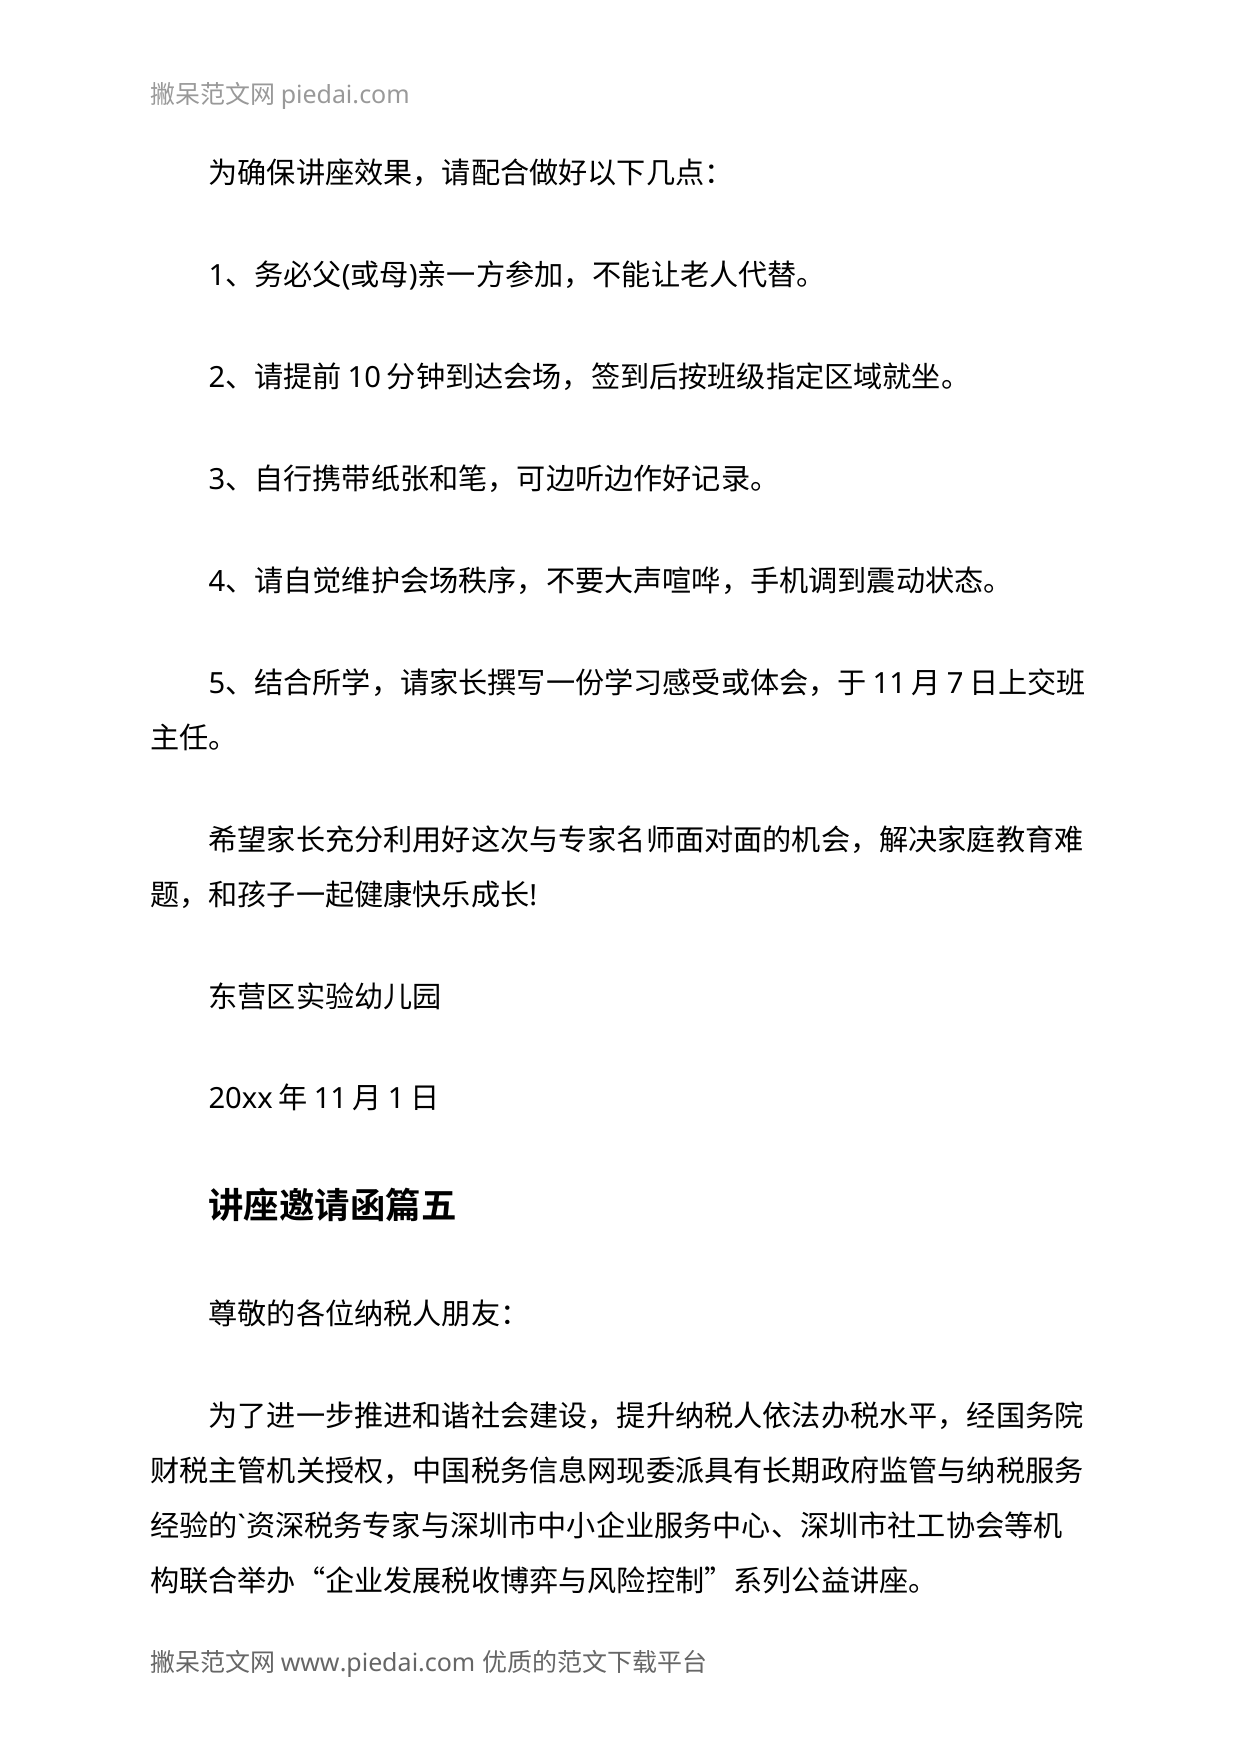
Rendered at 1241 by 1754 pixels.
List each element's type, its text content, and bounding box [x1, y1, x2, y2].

text 东营区实验幼儿园 [150, 973, 1090, 1016]
text 20xx年11月1日 [150, 1075, 1090, 1117]
text 讲座邀请函篇五 [150, 1177, 1090, 1228]
text 3、自行携带纸张和笔，可边听边作好记录。 [150, 456, 1090, 498]
text 为了进一步推进和谐社会建设，提升纳税人依法办税水平，经国务院财税主管机关授权，中国税务信息网现委派具有长期政府监管与纳税服务经验的`资深税务专家与深圳市中小企业服务中心、深圳市社工协会等机构联合举办“企业发展税收博弈与风险控制”系列公益讲座。 [150, 1392, 1090, 1599]
text 2、请提前10分钟到达会场，签到后按班级指定区域就坐。 [150, 354, 1090, 396]
text 5、结合所学，请家长撰写一份学习感受或体会，于11月7日上交班主任。 [150, 660, 1090, 757]
text 1、务必父(或母)亲一方参加，不能让老人代替。 [150, 252, 1090, 294]
text 4、请自觉维护会场秩序，不要大声喧哗，手机调到震动状态。 [150, 558, 1090, 600]
text 尊敬的各位纳税人朋友： [150, 1291, 1090, 1333]
text 希望家长充分利用好这次与专家名师面对面的机会，解决家庭教育难题，和孩子一起健康快乐成长! [150, 816, 1090, 914]
text 为确保讲座效果，请配合做好以下几点： [150, 150, 1090, 192]
